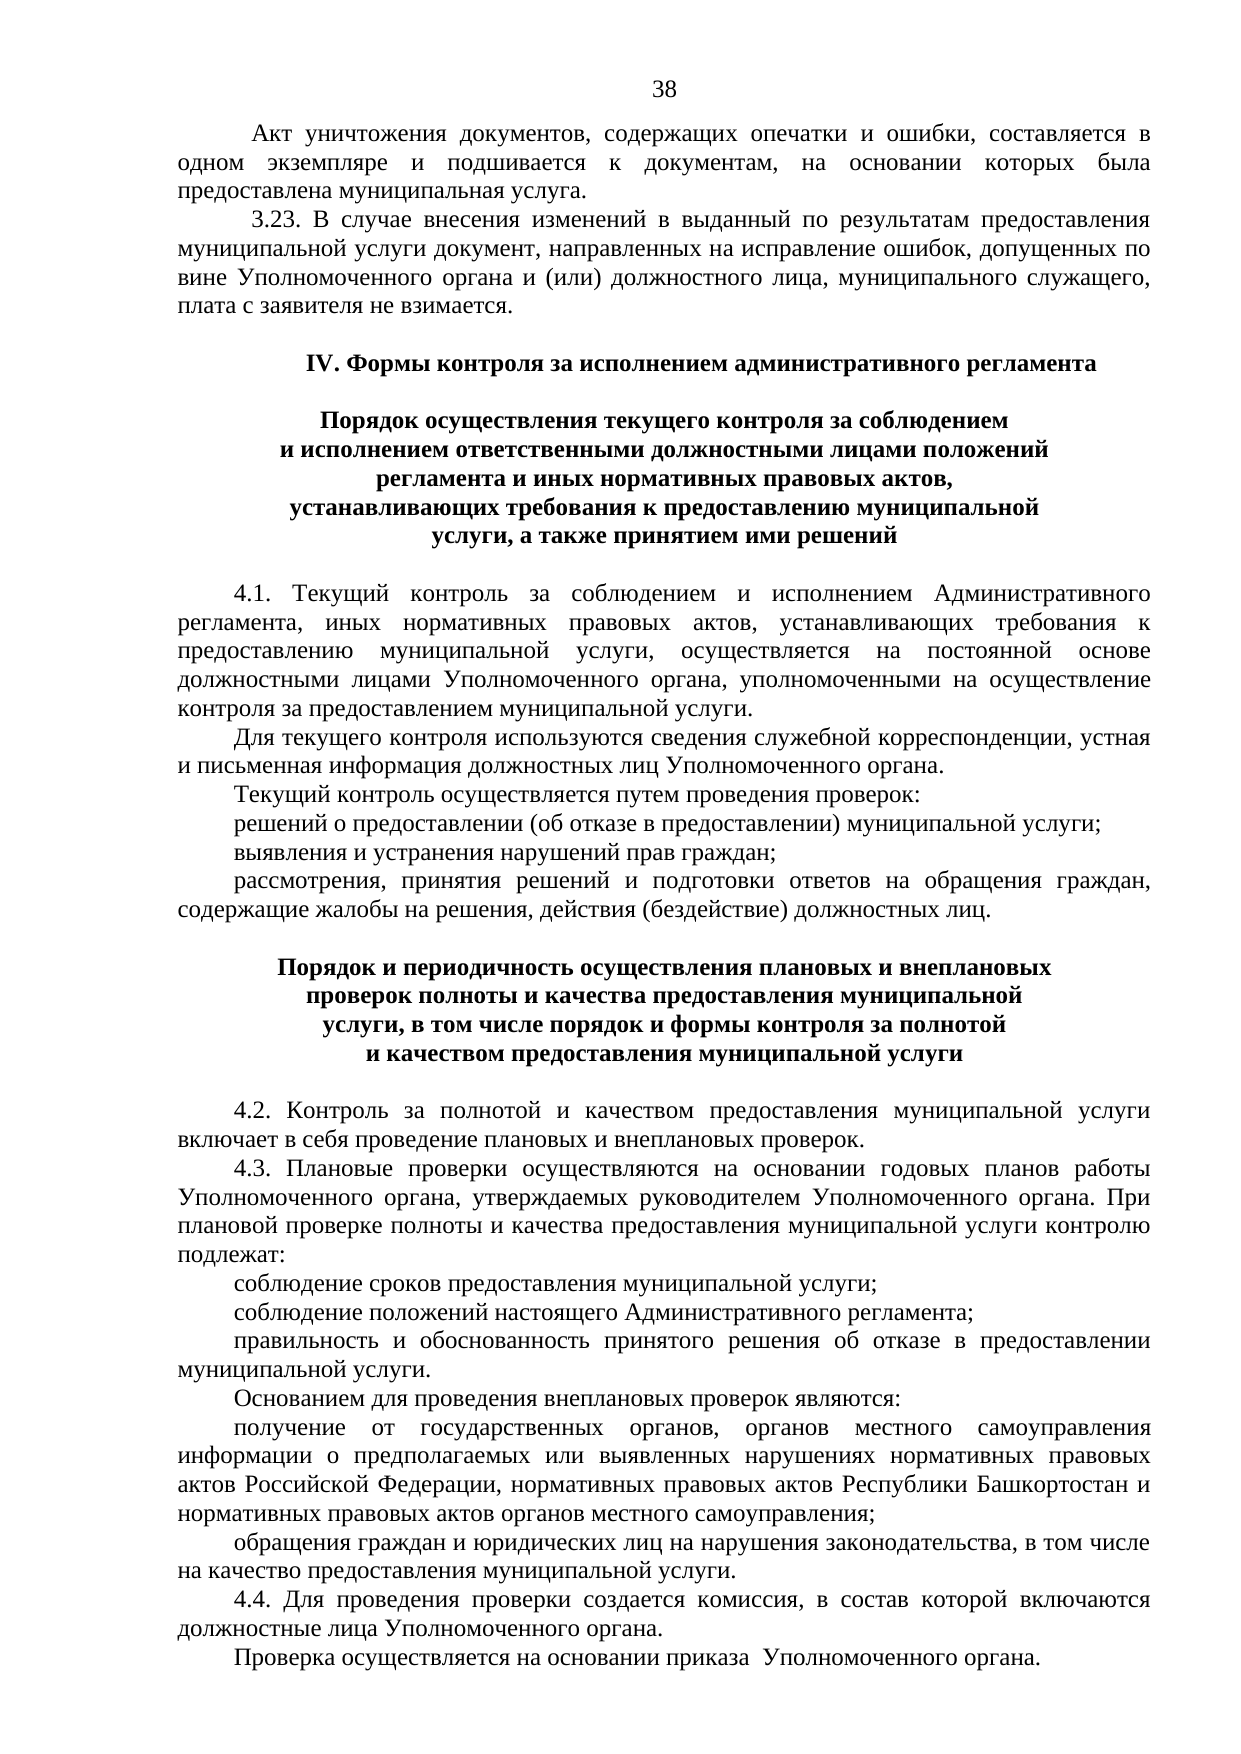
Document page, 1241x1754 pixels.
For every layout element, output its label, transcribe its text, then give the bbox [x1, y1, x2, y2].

text 4.2. Контроль за полнотой и качеством предоставления муниципальной услуги включает в себя проведение плановых и внеплановых проверок. [177, 1096, 1152, 1153]
text услуги, а также принятием ими решений [177, 521, 1152, 549]
text Порядок осуществления текущего контроля за соблюдением [177, 406, 1152, 434]
text соблюдение сроков предоставления муниципальной услуги; [177, 1268, 1152, 1297]
text проверок полноты и качества предоставления муниципальной [177, 981, 1152, 1009]
text и качеством предоставления муниципальной услуги [177, 1038, 1152, 1067]
text Акт уничтожения документов, содержащих опечатки и ошибки, составляется в одном экземпляре и подшивается к документам, на основании которых была предоставлена муниципальная услуга. [177, 118, 1152, 204]
text Текущий контроль осуществляется путем проведения проверок: [177, 779, 1152, 808]
text обращения граждан и юридических лиц на нарушения законодательства, в том числе на качество предоставления муниципальной услуги. [177, 1527, 1152, 1584]
text решений о предоставлении (об отказе в предоставлении) муниципальной услуги; [177, 808, 1152, 837]
text получение от государственных органов, органов местного самоуправления информации о предполагаемых или выявленных нарушениях нормативных правовых актов Российской Федерации, нормативных правовых актов Республики Башкортостан и нормативных правовых актов органов местного самоуправления; [177, 1412, 1152, 1527]
text 4.4. Для проведения проверки создается комиссия, в состав которой включаются должностные лица Уполномоченного органа. [177, 1584, 1152, 1642]
text соблюдение положений настоящего Административного регламента; [177, 1297, 1152, 1326]
text 4.3. Плановые проверки осуществляются на основании годовых планов работы Уполномоченного органа, утверждаемых руководителем Уполномоченного органа. При плановой проверке полноты и качества предоставления муниципальной услуги контролю подлежат: [177, 1153, 1152, 1268]
text и исполнением ответственными должностными лицами положений [177, 434, 1152, 463]
text регламента и иных нормативных правовых актов, [177, 463, 1152, 492]
text IV. Формы контроля за исполнением административного регламента [177, 348, 1152, 377]
text рассмотрения, принятия решений и подготовки ответов на обращения граждан, содержащие жалобы на решения, действия (бездействие) должностных лиц. [177, 866, 1152, 923]
text выявления и устранения нарушений прав граждан; [177, 837, 1152, 866]
text Порядок и периодичность осуществления плановых и внеплановых [177, 952, 1152, 981]
text 3.23. В случае внесения изменений в выданный по результатам предоставления муниципальной услуги документ, направленных на исправление ошибок, допущенных по вине Уполномоченного органа и (или) должностного лица, муниципального служащего, плата с заявителя не взимается. [177, 204, 1152, 319]
text устанавливающих требования к предоставлению муниципальной [177, 492, 1152, 521]
text услуги, в том числе порядок и формы контроля за полнотой [177, 1009, 1152, 1038]
text Проверка осуществляется на основании приказа Уполномоченного органа. [177, 1642, 1152, 1671]
text 4.1. Текущий контроль за соблюдением и исполнением Административного регламента, иных нормативных правовых актов, устанавливающих требования к предоставлению муниципальной услуги, осуществляется на постоянной основе должностными лицами Уполномоченного органа, уполномоченными на осуществление контроля за предоставлением муниципальной услуги. [177, 578, 1152, 722]
text Для текущего контроля используются сведения служебной корреспонденции, устная и письменная информация должностных лиц Уполномоченного органа. [177, 722, 1152, 779]
text правильность и обоснованность принятого решения об отказе в предоставлении муниципальной услуги. [177, 1326, 1152, 1383]
text Основанием для проведения внеплановых проверок являются: [177, 1383, 1152, 1412]
